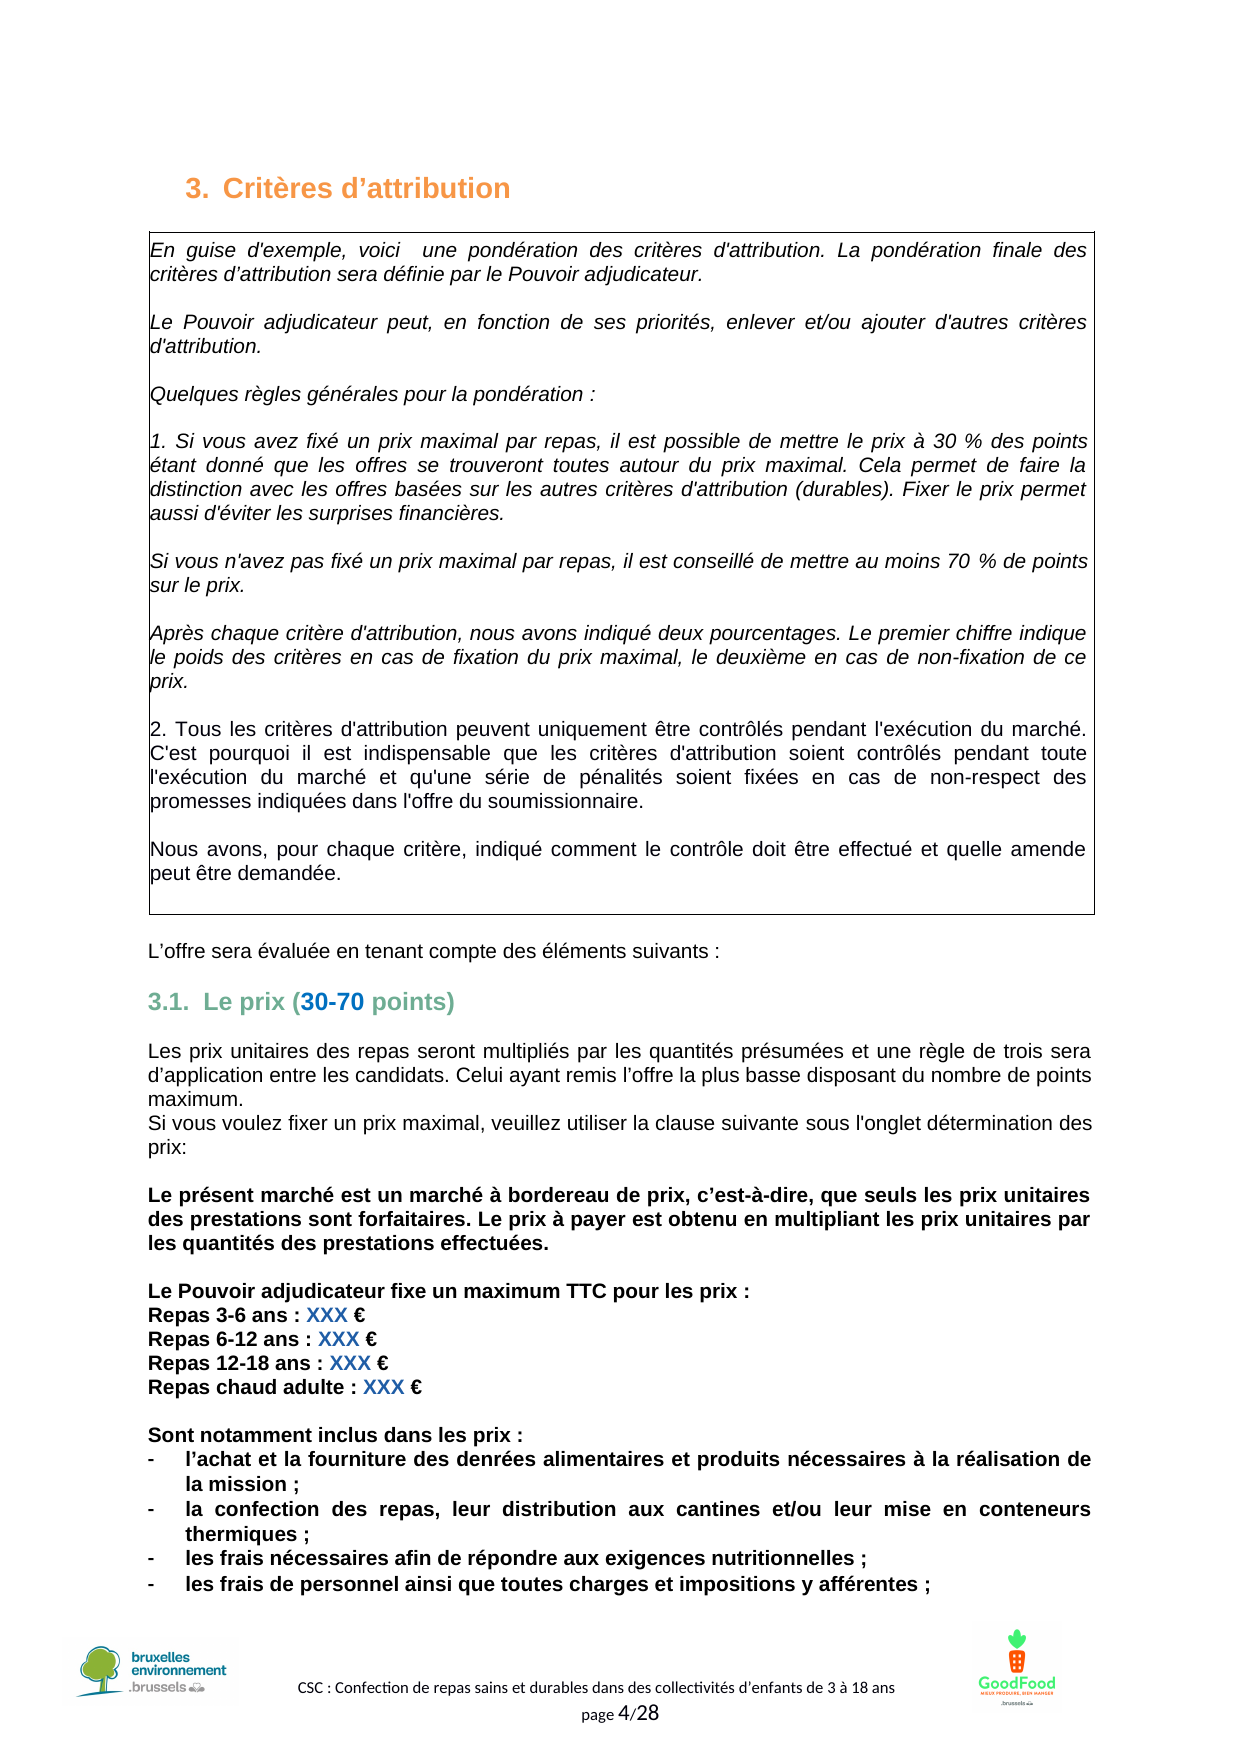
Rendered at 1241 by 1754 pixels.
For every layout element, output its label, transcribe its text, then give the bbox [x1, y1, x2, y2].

text Repas 3-6 ans : XXX € [148, 1303, 1093, 1327]
text 3.1. Le prix (30-70 points) [148, 987, 1093, 1015]
text Les prix unitaires des repas seront multipliés par les quantités présumées et une règle de trois sera d’application entre les candidats. Celui ayant remis l’offre la plus basse disposant du nombre de points maximum. [148, 1039, 1093, 1111]
text Repas 12-18 ans : XXX € [148, 1351, 1093, 1375]
text L’offre sera évaluée en tenant compte des éléments suivants : [148, 939, 1093, 963]
list les frais nécessaires afin de répondre aux exigences nutritionnelles ; [148, 1545, 1093, 1571]
picture [62, 1637, 240, 1706]
text Si vous voulez fixer un prix maximal, veuillez utiliser la clause suivante sous l'onglet détermination des prix: [148, 1111, 1093, 1159]
list la confection des repas, leur distribution aux cantines et/ou leur mise en conteneurs thermiques ; [148, 1496, 1093, 1545]
table_header En guise d'exemple, voici une pondération des critères d'attribution. La pondération finale des critères d’attribution sera définie par le Pouvoir adjudicateur. Le Pouvoir adjudicateur peut, en fonction de ses priorités, enlever et/ou ajouter d'autres critères d'attribution. Quelques règles générales pour la pondération : 1. Si vous avez fixé un prix maximal par repas, il est possible de mettre le prix à 30 % des points étant donné que les offres se trouveront toutes autour du prix maximal. Cela permet de faire la distinction avec les offres basées sur les autres critères d'attribution (durables). Fixer le prix permet aussi d'éviter les surprises financières. Si vous n'avez pas fixé un prix maximal par repas, il est conseillé de mettre au moins 70 % de points sur le prix. Après chaque critère d'attribution, nous avons indiqué deux pourcentages. Le premier chiffre indique le poids des critères en cas de fixation du prix maximal, le deuxième en cas de non-fixation de ce prix. 2. Tous les critères d'attribution peuvent uniquement être contrôlés pendant l'exécution du marché. C'est pourquoi il est indispensable que les critères d'attribution soient contrôlés pendant toute l'exécution du marché et qu'une série de pénalités soient fixées en cas de non-respect des promesses indiquées dans l'offre du soumissionnaire. Nous avons, pour chaque critère, indiqué comment le contrôle doit être effectué et quelle amende peut être demandée. [150, 233, 1094, 914]
picture [971, 1621, 1063, 1713]
list l’achat et la fourniture des denrées alimentaires et produits nécessaires à la réalisation de la mission ; [148, 1447, 1093, 1496]
text Repas 6-12 ans : XXX € [148, 1327, 1093, 1351]
list Critères d’attribution [185, 172, 1093, 205]
text Sont notamment inclus dans les prix : [148, 1423, 1093, 1447]
list les frais de personnel ainsi que toutes charges et impositions y afférentes ; [148, 1571, 1093, 1596]
text Repas chaud adulte : XXX € [148, 1375, 1093, 1399]
text Le Pouvoir adjudicateur fixe un maximum TTC pour les prix : [148, 1279, 1093, 1303]
text Le présent marché est un marché à bordereau de prix, c’est-à-dire, que seuls les prix unitaires des prestations sont forfaitaires. Le prix à payer est obtenu en multipliant les prix unitaires par les quantités des prestations effectuées. [148, 1183, 1093, 1255]
